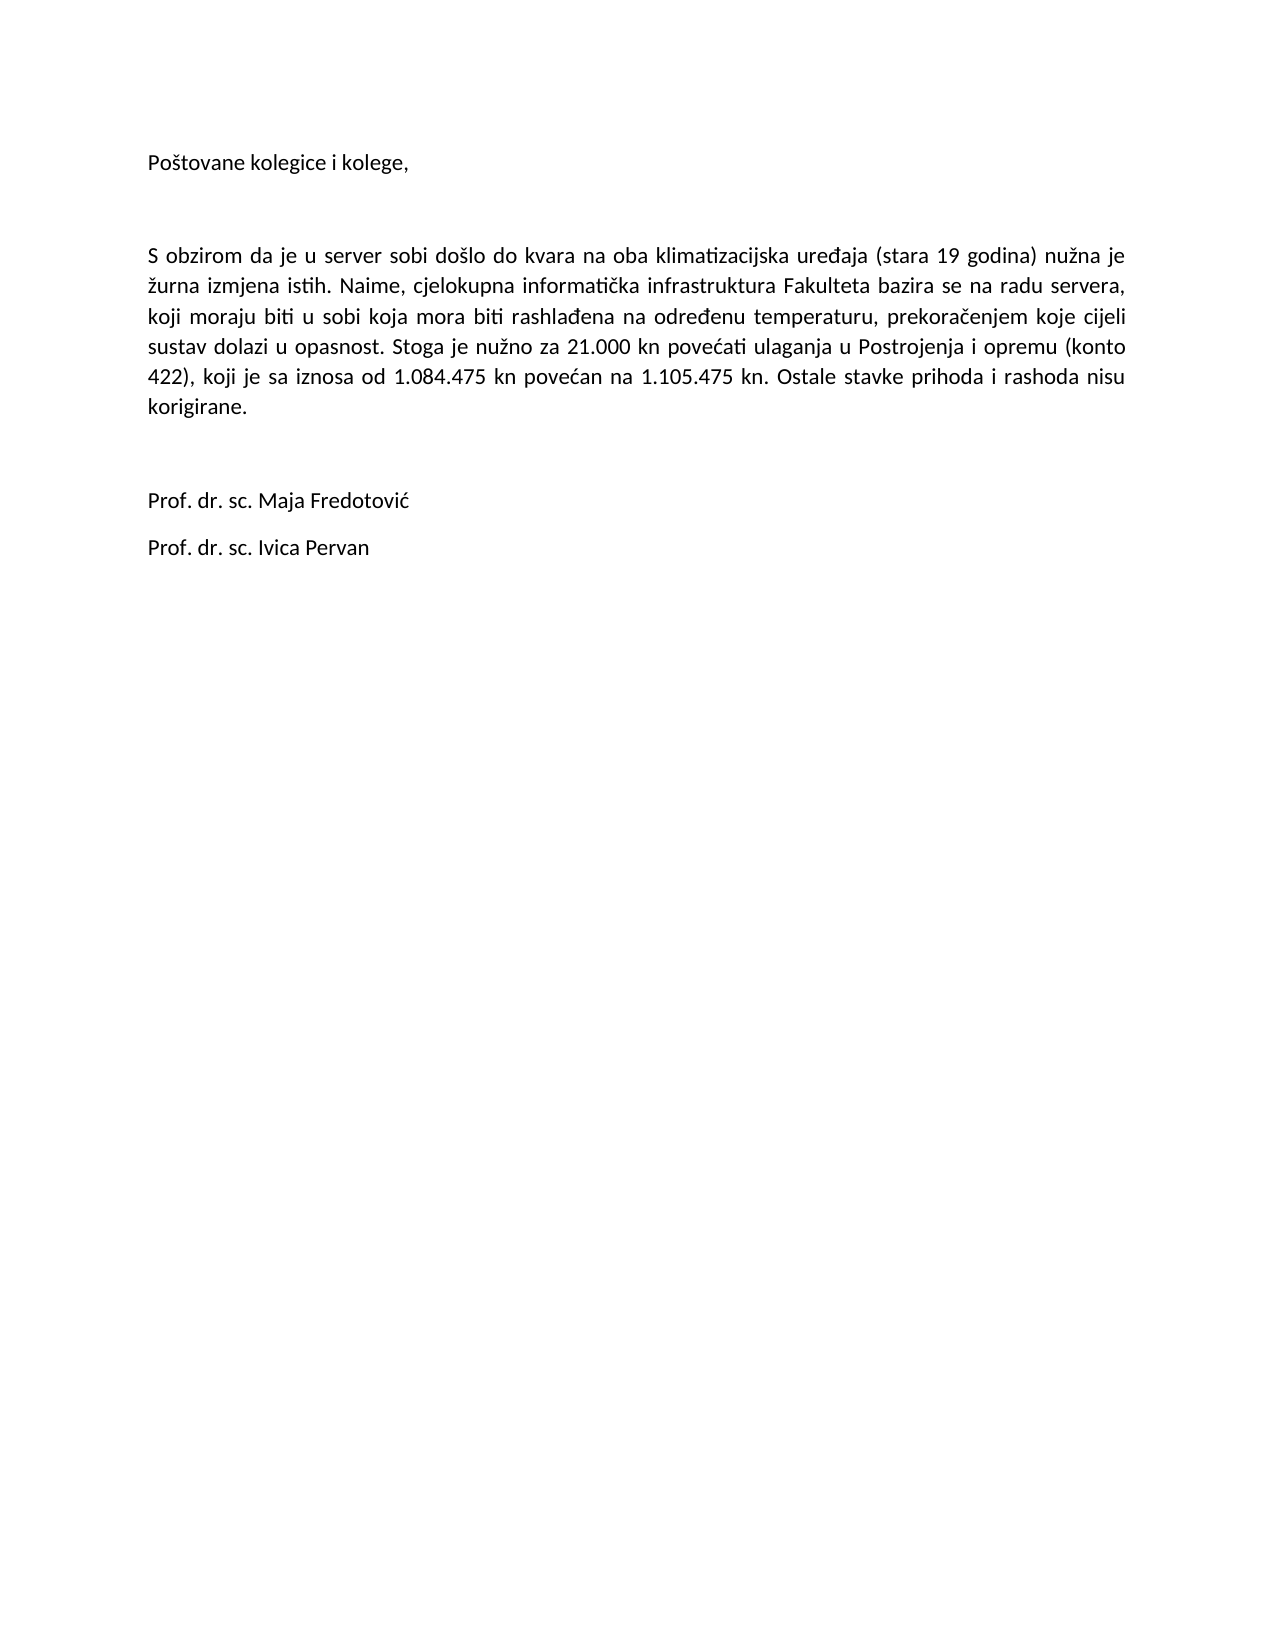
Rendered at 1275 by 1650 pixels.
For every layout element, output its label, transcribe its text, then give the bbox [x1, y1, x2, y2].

text Poštovane kolegice i kolege, [148, 148, 1127, 176]
text Prof. dr. sc. Ivica Pervan [148, 533, 1127, 561]
text Prof. dr. sc. Maja Fredotović [148, 486, 1127, 514]
text S obzirom da je u server sobi došlo do kvara na oba klimatizacijska uređaja (stara 19 godina) nužna je žurna izmjena istih. Naime, cjelokupna informatička infrastruktura Fakulteta bazira se na radu servera, koji moraju biti u sobi koja mora biti rashlađena na određenu temperaturu, prekoračenjem koje cijeli sustav dolazi u opasnost. Stoga je nužno za 21.000 kn povećati ulaganja u Postrojenja i opremu (konto 422), koji je sa iznosa od 1.084.475 kn povećan na 1.105.475 kn. Ostale stavke prihoda i rashoda nisu korigirane. [148, 241, 1127, 420]
